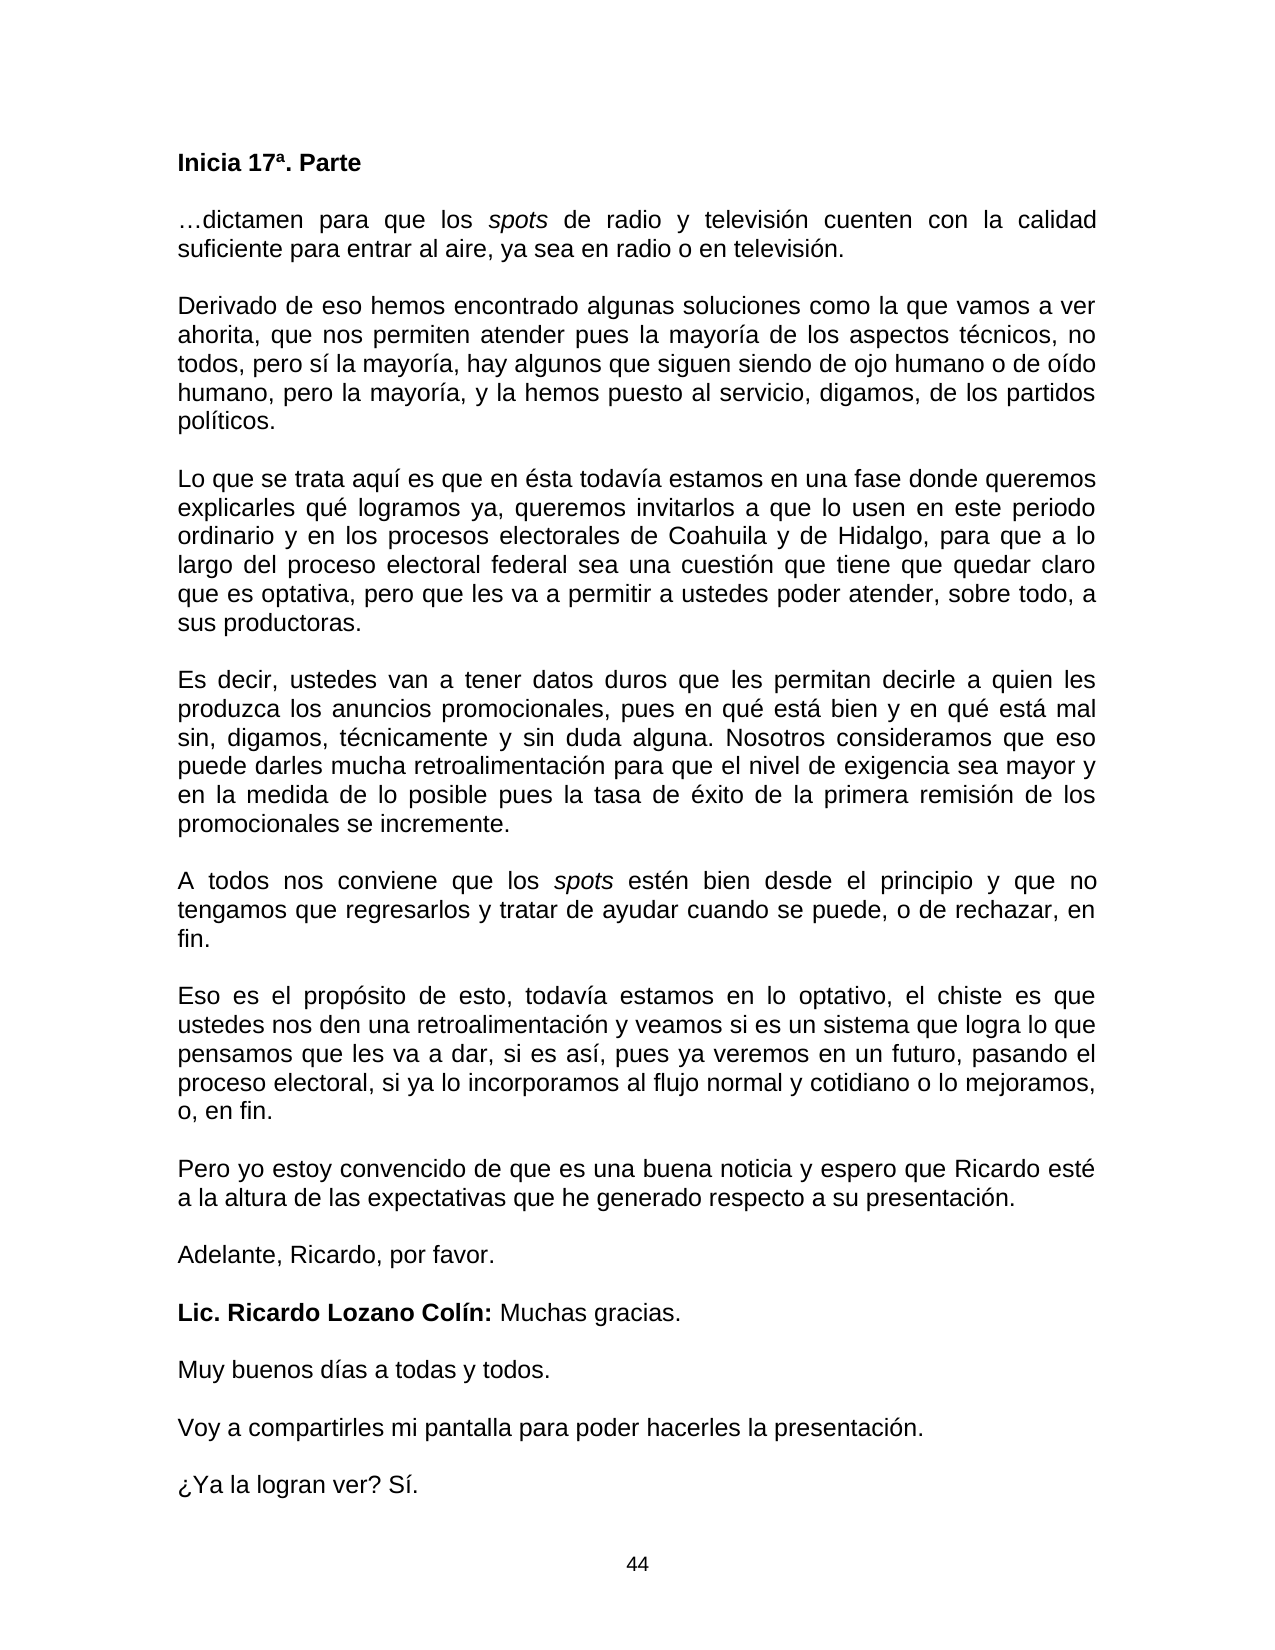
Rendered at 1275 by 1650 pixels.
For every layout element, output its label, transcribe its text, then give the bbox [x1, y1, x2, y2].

text …dictamen para que los spots de radio y televisión cuenten con la calidad suficiente para entrar al aire, ya sea en radio o en televisión. [177, 205, 1098, 263]
text ¿Ya la logran ver? Sí. [177, 1470, 1098, 1499]
text A todos nos conviene que los spots estén bien desde el principio y que no tengamos que regresarlos y tratar de ayudar cuando se puede, o de rechazar, en fin. [177, 866, 1098, 953]
text Inicia 17ª. Parte [177, 148, 1098, 176]
text Adelante, Ricardo, por favor. [177, 1240, 1098, 1269]
text Muy buenos días a todas y todos. [177, 1355, 1098, 1384]
text Eso es el propósito de esto, todavía estamos en lo optativo, el chiste es que ustedes nos den una retroalimentación y veamos si es un sistema que logra lo que pensamos que les va a dar, si es así, pues ya veremos en un futuro, pasando el proceso electoral, si ya lo incorporamos al flujo normal y cotidiano o lo mejoramos, o, en fin. [177, 981, 1098, 1125]
text Voy a compartirles mi pantalla para poder hacerles la presentación. [177, 1413, 1098, 1441]
text Pero yo estoy convencido de que es una buena noticia y espero que Ricardo esté a la altura de las expectativas que he generado respecto a su presentación. [177, 1154, 1098, 1211]
text Derivado de eso hemos encontrado algunas soluciones como la que vamos a ver ahorita, que nos permiten atender pues la mayoría de los aspectos técnicos, no todos, pero sí la mayoría, hay algunos que siguen siendo de ojo humano o de oído humano, pero la mayoría, y la hemos puesto al servicio, digamos, de los partidos políticos. [177, 291, 1098, 435]
text Es decir, ustedes van a tener datos duros que les permitan decirle a quien les produzca los anuncios promocionales, pues en qué está bien y en qué está mal sin, digamos, técnicamente y sin duda alguna. Nosotros consideramos que eso puede darles mucha retroalimentación para que el nivel de exigencia sea mayor y en la medida de lo posible pues la tasa de éxito de la primera remisión de los promocionales se incremente. [177, 665, 1098, 838]
text Lo que se trata aquí es que en ésta todavía estamos en una fase donde queremos explicarles qué logramos ya, queremos invitarlos a que lo usen en este periodo ordinario y en los procesos electorales de Coahuila y de Hidalgo, para que a lo largo del proceso electoral federal sea una cuestión que tiene que quedar claro que es optativa, pero que les va a permitir a ustedes poder atender, sobre todo, a sus productoras. [177, 464, 1098, 636]
text Lic. Ricardo Lozano Colín: Muchas gracias. [177, 1298, 1098, 1326]
